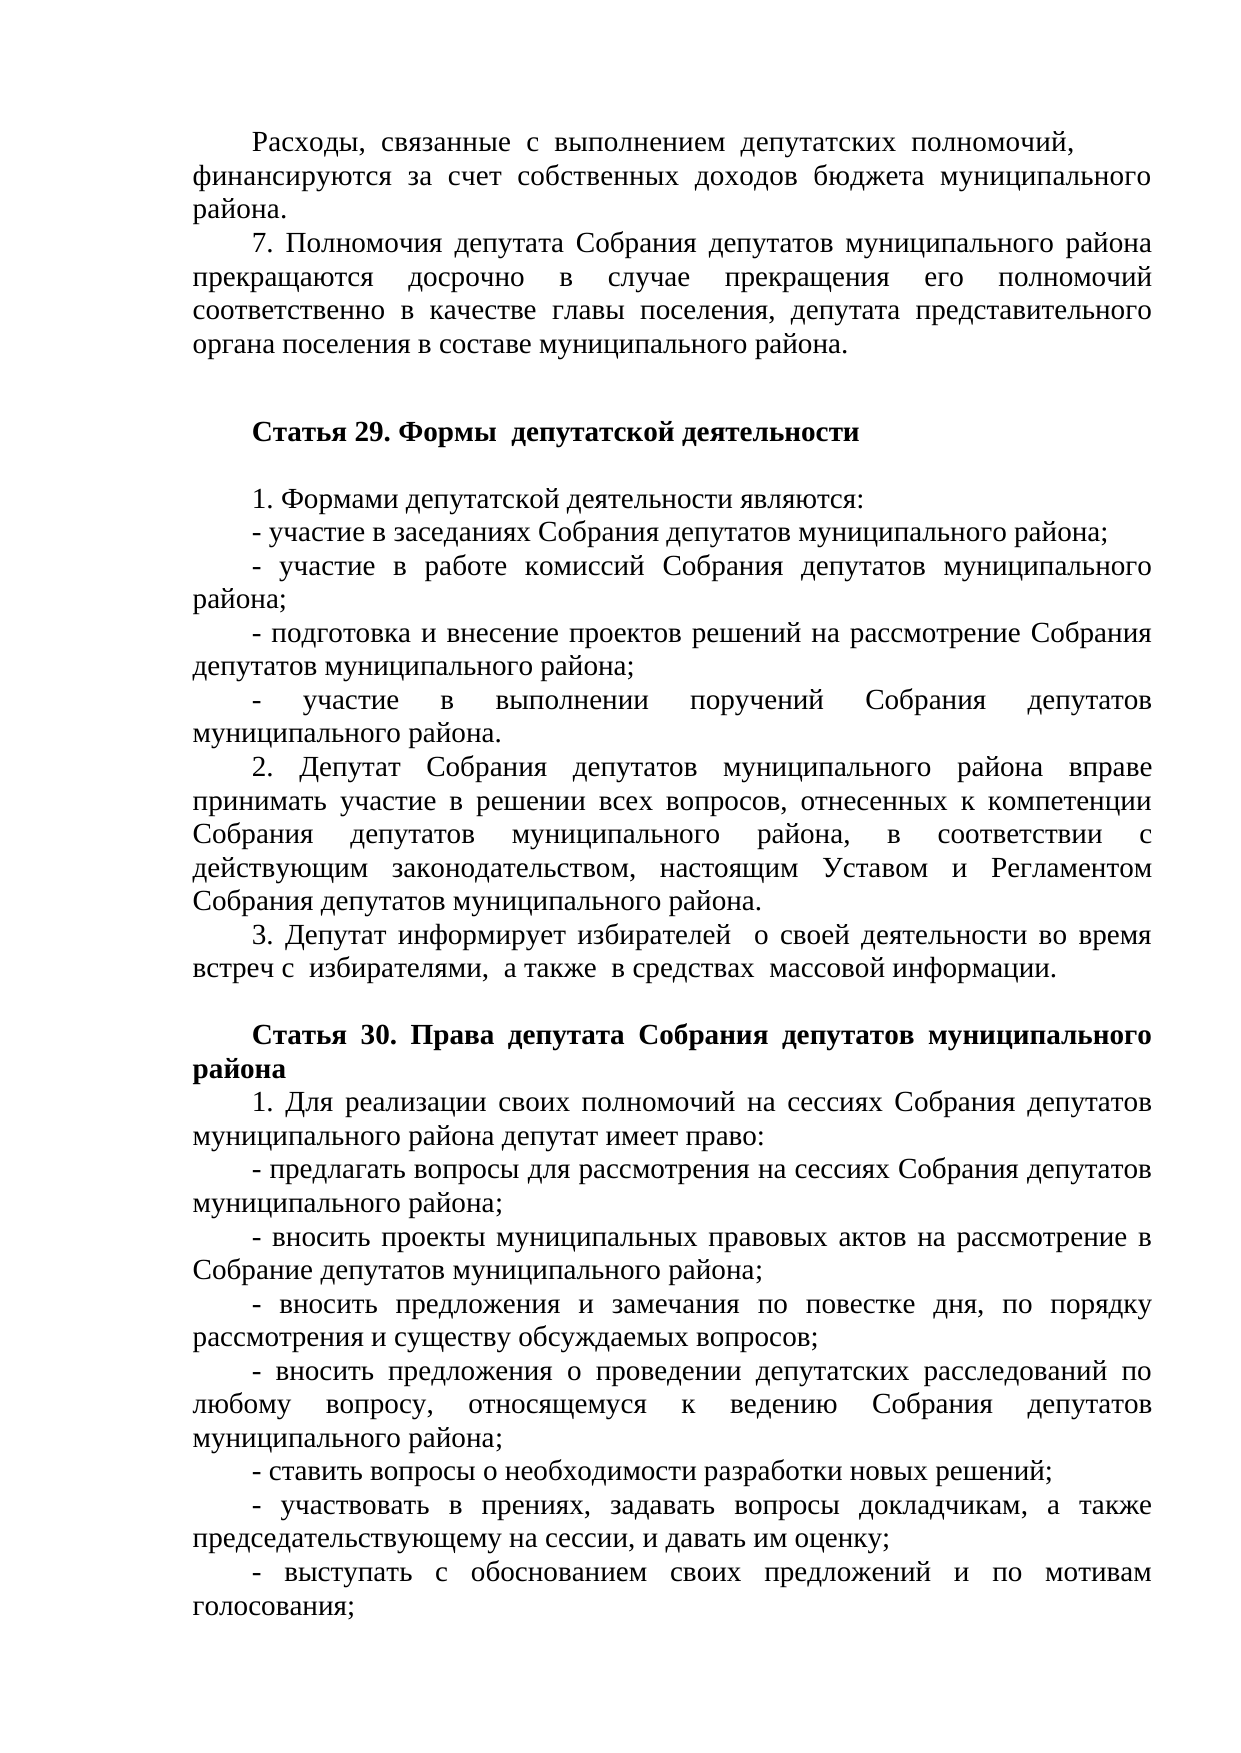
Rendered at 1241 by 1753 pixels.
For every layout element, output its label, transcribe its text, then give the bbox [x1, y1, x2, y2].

text - вносить предложения и замечания по повестке дня, по порядку рассмотрения и существу обсуждаемых вопросов; [192, 1286, 1153, 1353]
text Статья 29. Формы депутатской деятельности [192, 414, 1153, 447]
text 1. Формами депутатской деятельности являются: [192, 481, 1153, 514]
text - вносить проекты муниципальных правовых актов на рассмотрение в Собрание депутатов муниципального района; [192, 1219, 1153, 1286]
text - ставить вопросы о необходимости разработки новых решений; [192, 1453, 1153, 1487]
text - подготовка и внесение проектов решений на рассмотрение Собрания депутатов муниципального района; [192, 615, 1153, 682]
text - вносить предложения о проведении депутатских расследований по любому вопросу, относящемуся к ведению Собрания депутатов муниципального района; [192, 1353, 1153, 1453]
text - участие в работе комиссий Собрания депутатов муниципального района; [192, 548, 1153, 615]
text - участие в выполнении поручений Собрания депутатов муниципального района. [192, 682, 1153, 749]
text 3. Депутат информирует избирателей о своей деятельности во время встреч с избирателями, а также в средствах массовой информации. [192, 917, 1153, 984]
text - выступать с обоснованием своих предложений и по мотивам голосования; [192, 1554, 1153, 1621]
text Расходы, связанные с выполнением депутатских полномочий, финансируются за счет собственных доходов бюджета муниципального района. [192, 124, 1153, 225]
text 1. Для реализации своих полномочий на сессиях Собрания депутатов муниципального района депутат имеет право: [192, 1084, 1153, 1152]
text - участие в заседаниях Собрания депутатов муниципального района; [192, 514, 1153, 548]
text - предлагать вопросы для рассмотрения на сессиях Собрания депутатов муниципального района; [192, 1152, 1153, 1219]
text Статья 30. Права депутата Собрания депутатов муниципального района [192, 1017, 1153, 1084]
text 2. Депутат Собрания депутатов муниципального района вправе принимать участие в решении всех вопросов, отнесенных к компетенции Собрания депутатов муниципального района, в соответствии с действующим законодательством, настоящим Уставом и Регламентом Собрания депутатов муниципального района. [192, 749, 1153, 917]
text 7. Полномочия депутата Собрания депутатов муниципального района прекращаются досрочно в случае прекращения его полномочий соответственно в качестве главы поселения, депутата представительного органа поселения в составе муниципального района. [192, 225, 1153, 359]
text - участвовать в прениях, задавать вопросы докладчикам, а также председательствующему на сессии, и давать им оценку; [192, 1487, 1153, 1554]
